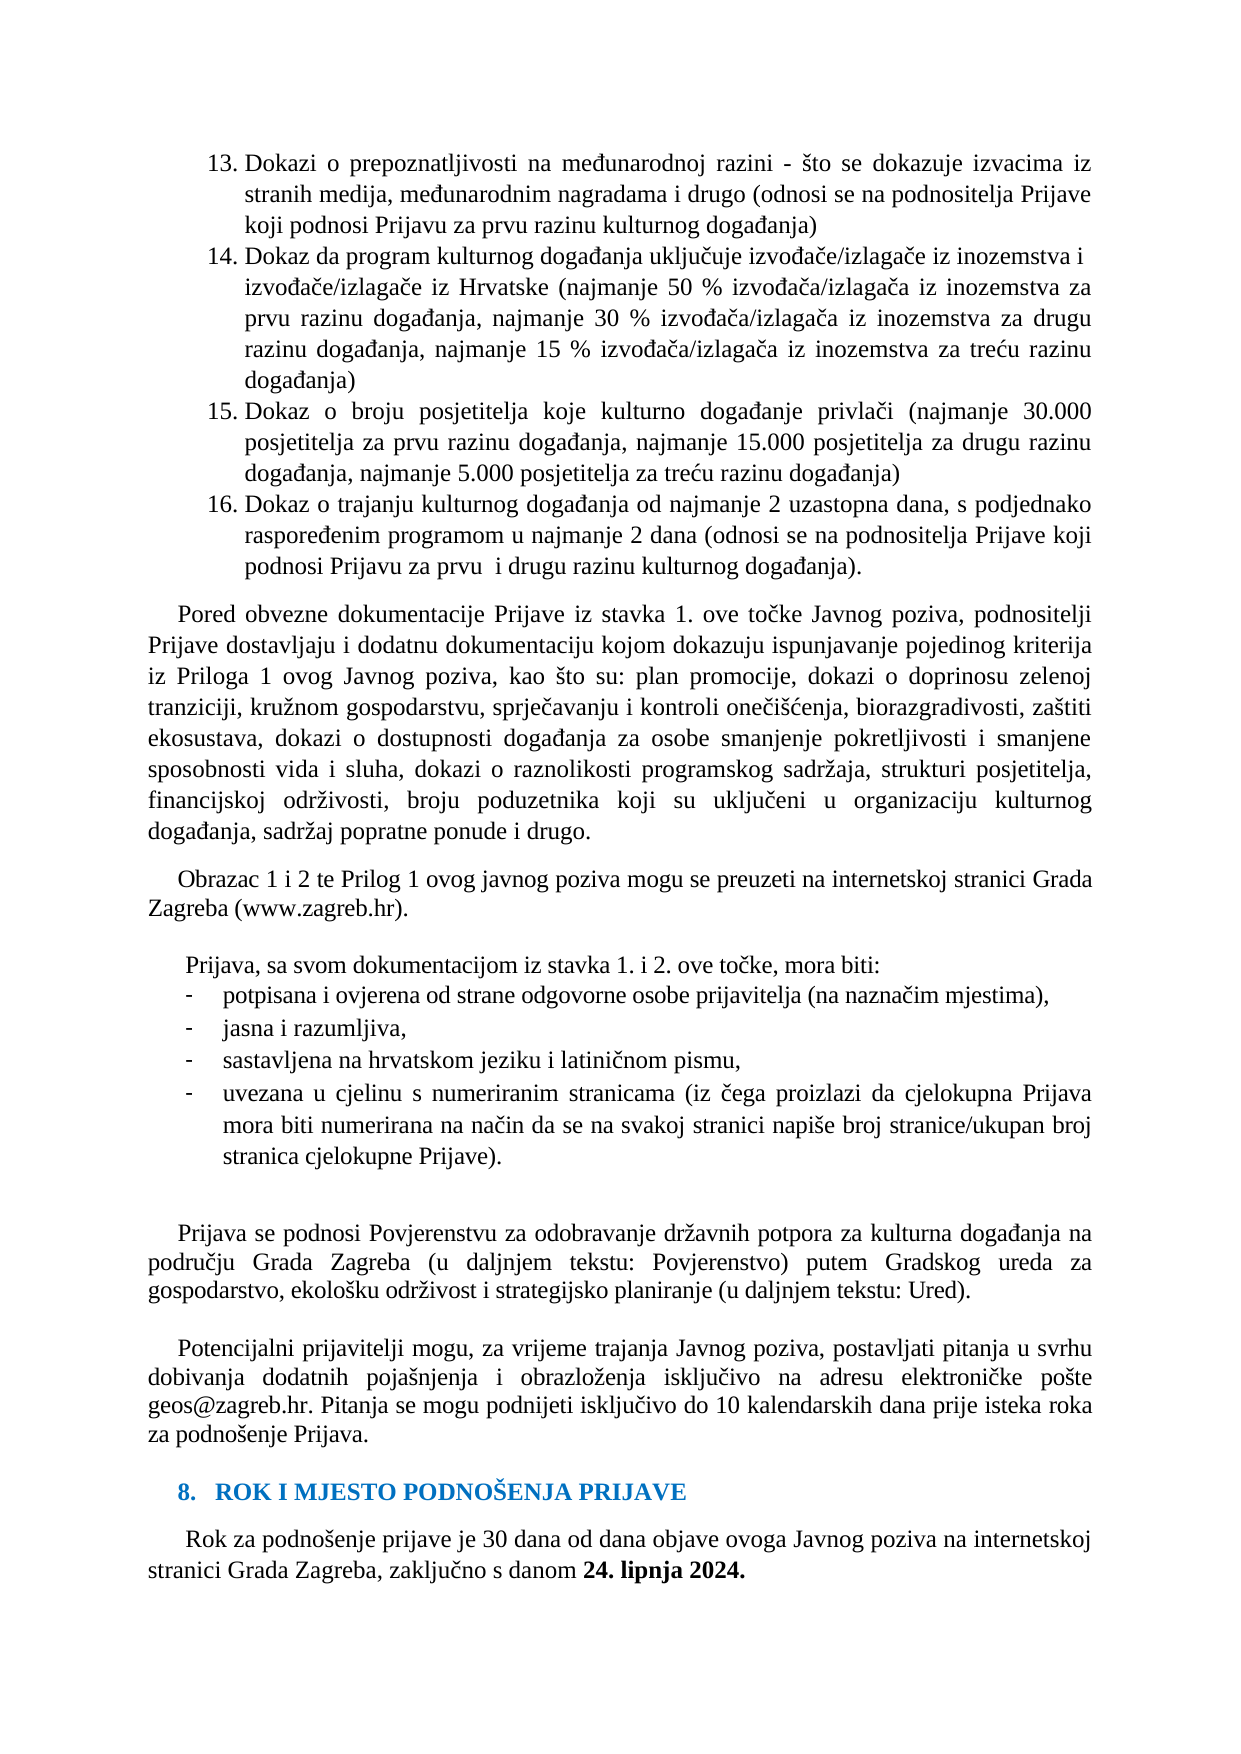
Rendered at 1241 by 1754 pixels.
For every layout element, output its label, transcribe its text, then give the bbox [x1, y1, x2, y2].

text Potencijalni prijavitelji mogu, za vrijeme trajanja Javnog poziva, postavljati pitanja u svrhu dobivanja dodatnih pojašnjenja i obrazloženja isključivo na adresu elektroničke pošte geos@zagreb.hr. Pitanja se mogu podnijeti isključivo do 10 kalendarskih dana prije isteka roka za podnošenje Prijava. [148, 1333, 1093, 1448]
list ROK I MJESTO PODNOŠENJA PRIJAVE [177, 1477, 1093, 1505]
list Dokazi o prepoznatljivosti na međunarodnoj razini - što se dokazuje izvacima iz stranih medija, međunarodnim nagradama i drugo (odnosi se na podnositelja Prijave koji podnosi Prijavu za prvu razinu kulturnog događanja) [207, 148, 1093, 238]
text Obrazac 1 i 2 te Prilog 1 ovog javnog poziva mogu se preuzeti na internetskoj stranici Grada Zagreba (www.zagreb.hr). [148, 864, 1093, 921]
list uvezana u cjelinu s numeriranim stranicama (iz čega proizlazi da cjelokupna Prijava mora biti numerirana na način da se na svakoj stranici napiše broj stranice/ukupan broj stranica cjelokupne Prijave). [185, 1078, 1093, 1170]
list jasna i razumljiva, [185, 1012, 1093, 1042]
text Pored obvezne dokumentacije Prijave iz stavka 1. ove točke Javnog poziva, podnositelji Prijave dostavljaju i dodatnu dokumentaciju kojom dokazuju ispunjavanje pojedinog kriterija iz Priloga 1 ovog Javnog poziva, kao što su: plan promocije, dokazi o doprinosu zelenoj tranziciji, kružnom gospodarstvu, sprječavanju i kontroli onečišćenja, biorazgradivosti, zaštiti ekosustava, dokazi o dostupnosti događanja za osobe smanjenje pokretljivosti i smanjene sposobnosti vida i sluha, dokazi o raznolikosti programskog sadržaja, strukturi posjetitelja, financijskoj održivosti, broju poduzetnika koji su uključeni u organizaciju kulturnog događanja, sadržaj popratne ponude i drugo. [148, 599, 1093, 845]
list Dokaz o broju posjetitelja koje kulturno događanje privlači (najmanje 30.000 posjetitelja za prvu razinu događanja, najmanje 15.000 posjetitelja za drugu razinu događanja, najmanje 5.000 posjetitelja za treću razinu događanja) [207, 396, 1093, 487]
list potpisana i ovjerena od strane odgovorne osobe prijavitelja (na naznačim mjestima), [185, 979, 1093, 1009]
list Dokaz da program kulturnog događanja uključuje izvođače/izlagače iz inozemstva i [207, 241, 1093, 269]
list Dokaz o trajanju kulturnog događanja od najmanje 2 uzastopna dana, s podjednako raspoređenim programom u najmanje 2 dana (odnosi se na podnositelja Prijave koji podnosi Prijavu za prvu i drugu razinu kulturnog događanja). [207, 489, 1093, 580]
list izvođače/izlagače iz Hrvatske (najmanje 50 % izvođača/izlagača iz inozemstva za prvu razinu događanja, najmanje 30 % izvođača/izlagača iz inozemstva za drugu razinu događanja, najmanje 15 % izvođača/izlagača iz inozemstva za treću razinu događanja) [244, 272, 1093, 394]
text Rok za podnošenje prijave je 30 dana od dana objave ovoga Javnog poziva na internetskoj stranici Grada Zagreba, zaključno s danom 24. lipnja 2024. [148, 1524, 1093, 1584]
text Prijava, sa svom dokumentacijom iz stavka 1. i 2. ove točke, mora biti: [148, 950, 1093, 979]
text Prijava se podnosi Povjerenstvu za odobravanje državnih potpora za kulturna događanja na području Grada Zagreba (u daljnjem tekstu: Povjerenstvo) putem Gradskog ureda za gospodarstvo, ekološku održivost i strategijsko planiranje (u daljnjem tekstu: Ured). [148, 1218, 1093, 1304]
list sastavljena na hrvatskom jeziku i latiničnom pismu, [185, 1045, 1093, 1075]
